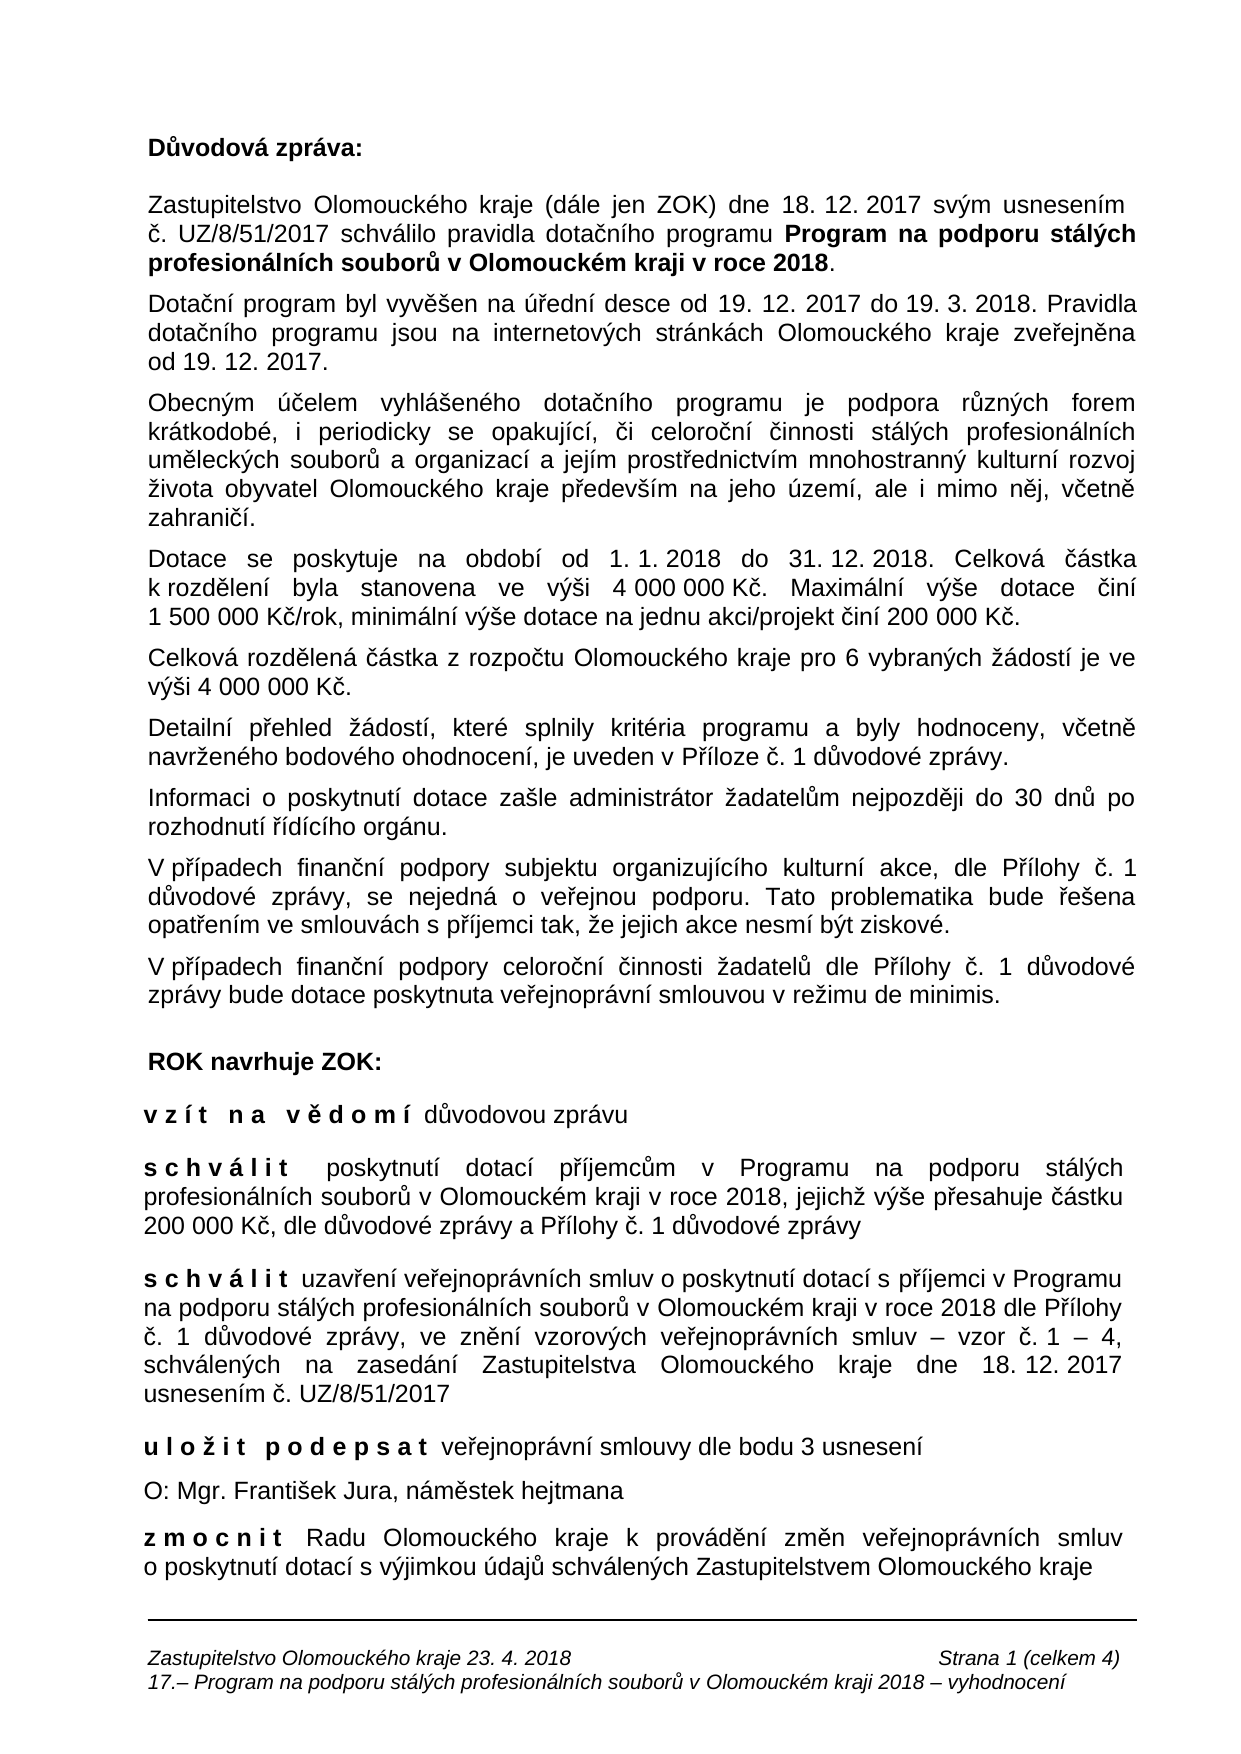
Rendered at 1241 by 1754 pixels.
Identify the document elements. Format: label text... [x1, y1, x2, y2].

table_header vzít na vědomí důvodovou zprávu [143, 1100, 1137, 1153]
table_cell schválit uzavření veřejnoprávních smluv o poskytnutí dotací s příjemci v Programu na podporu stálých profesionálních souborů v Olomouckém kraji v roce 2018 dle Přílohy č. 1 důvodové zprávy, ve znění vzorových veřejnoprávních smluv – vzor č. 1 – 4, schválených na zasedání Zastupitelstva Olomouckého kraje dne 18. 12. 2017 usnesením č. UZ/8/51/2017 [143, 1264, 1137, 1432]
text Detailní přehled žádostí, které splnily kritéria programu a byly hodnoceny, včetně navrženého bodového ohodnocení, je uveden v Příloze č. 1 důvodové zprávy. [148, 713, 1137, 770]
text Informaci o poskytnutí dotace zašle administrátor žadatelům nejpozději do 30 dnů po rozhodnutí řídícího orgánu. [148, 783, 1137, 840]
table_cell O: Mgr. František Jura, náměstek hejtmana [143, 1476, 1137, 1523]
text Obecným účelem vyhlášeného dotačního programu je podpora různých forem krátkodobé, i periodicky se opakující, či celoroční činnosti stálých profesionálních uměleckých souborů a organizací a jejím prostřednictvím mnohostranný kulturní rozvoj života obyvatel Olomouckého kraje především na jeho území, ale i mimo něj, včetně zahraničí. [148, 388, 1137, 532]
text Dotační program byl vyvěšen na úřední desce od 19. 12. 2017 do 19. 3. 2018. Pravidla dotačního programu jsou na internetových stránkách Olomouckého kraje zveřejněna od 19. 12. 2017. [148, 289, 1137, 375]
text Dotace se poskytuje na období od 1. 1. 2018 do 31. 12. 2018. Celková částka k rozdělení byla stanovena ve výši 4 000 000 Kč. Maximální výše dotace činí 1 500 000 Kč/rok, minimální výše dotace na jednu akci/projekt činí 200 000 Kč. [148, 544, 1137, 630]
text V případech finanční podpory celoroční činnosti žadatelů dle Přílohy č. 1 důvodové zprávy bude dotace poskytnuta veřejnoprávní smlouvou v režimu de minimis. [148, 952, 1137, 1009]
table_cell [143, 1523, 1137, 1605]
table_cell uložit podepsat veřejnoprávní smlouvy dle bodu 3 usnesení [143, 1432, 1137, 1476]
text ROK navrhuje ZOK: [148, 1047, 1137, 1075]
text V případech finanční podpory subjektu organizujícího kulturní akce, dle Přílohy č. 1 důvodové zprávy, se nejedná o veřejnou podporu. Tato problematika bude řešena opatřením ve smlouvách s příjemci tak, že jejich akce nesmí být ziskové. [148, 853, 1137, 939]
text Důvodová zpráva: [148, 133, 1137, 162]
text Celková rozdělená částka z rozpočtu Olomouckého kraje pro 6 vybraných žádostí je ve výši 4 000 000 Kč. [148, 643, 1137, 700]
table_cell schválit poskytnutí dotací příjemcům v Programu na podporu stálých profesionálních souborů v Olomouckém kraji v roce 2018, jejichž výše přesahuje částku 200 000 Kč, dle důvodové zprávy a Přílohy č. 1 důvodové zprávy [143, 1154, 1137, 1264]
text Zastupitelstvo Olomouckého kraje (dále jen ZOK) dne 18. 12. 2017 svým usnesením č. UZ/8/51/2017 schválilo pravidla dotačního programu Program na podporu stálých profesionálních souborů v Olomouckém kraji v roce 2018. [148, 190, 1137, 277]
